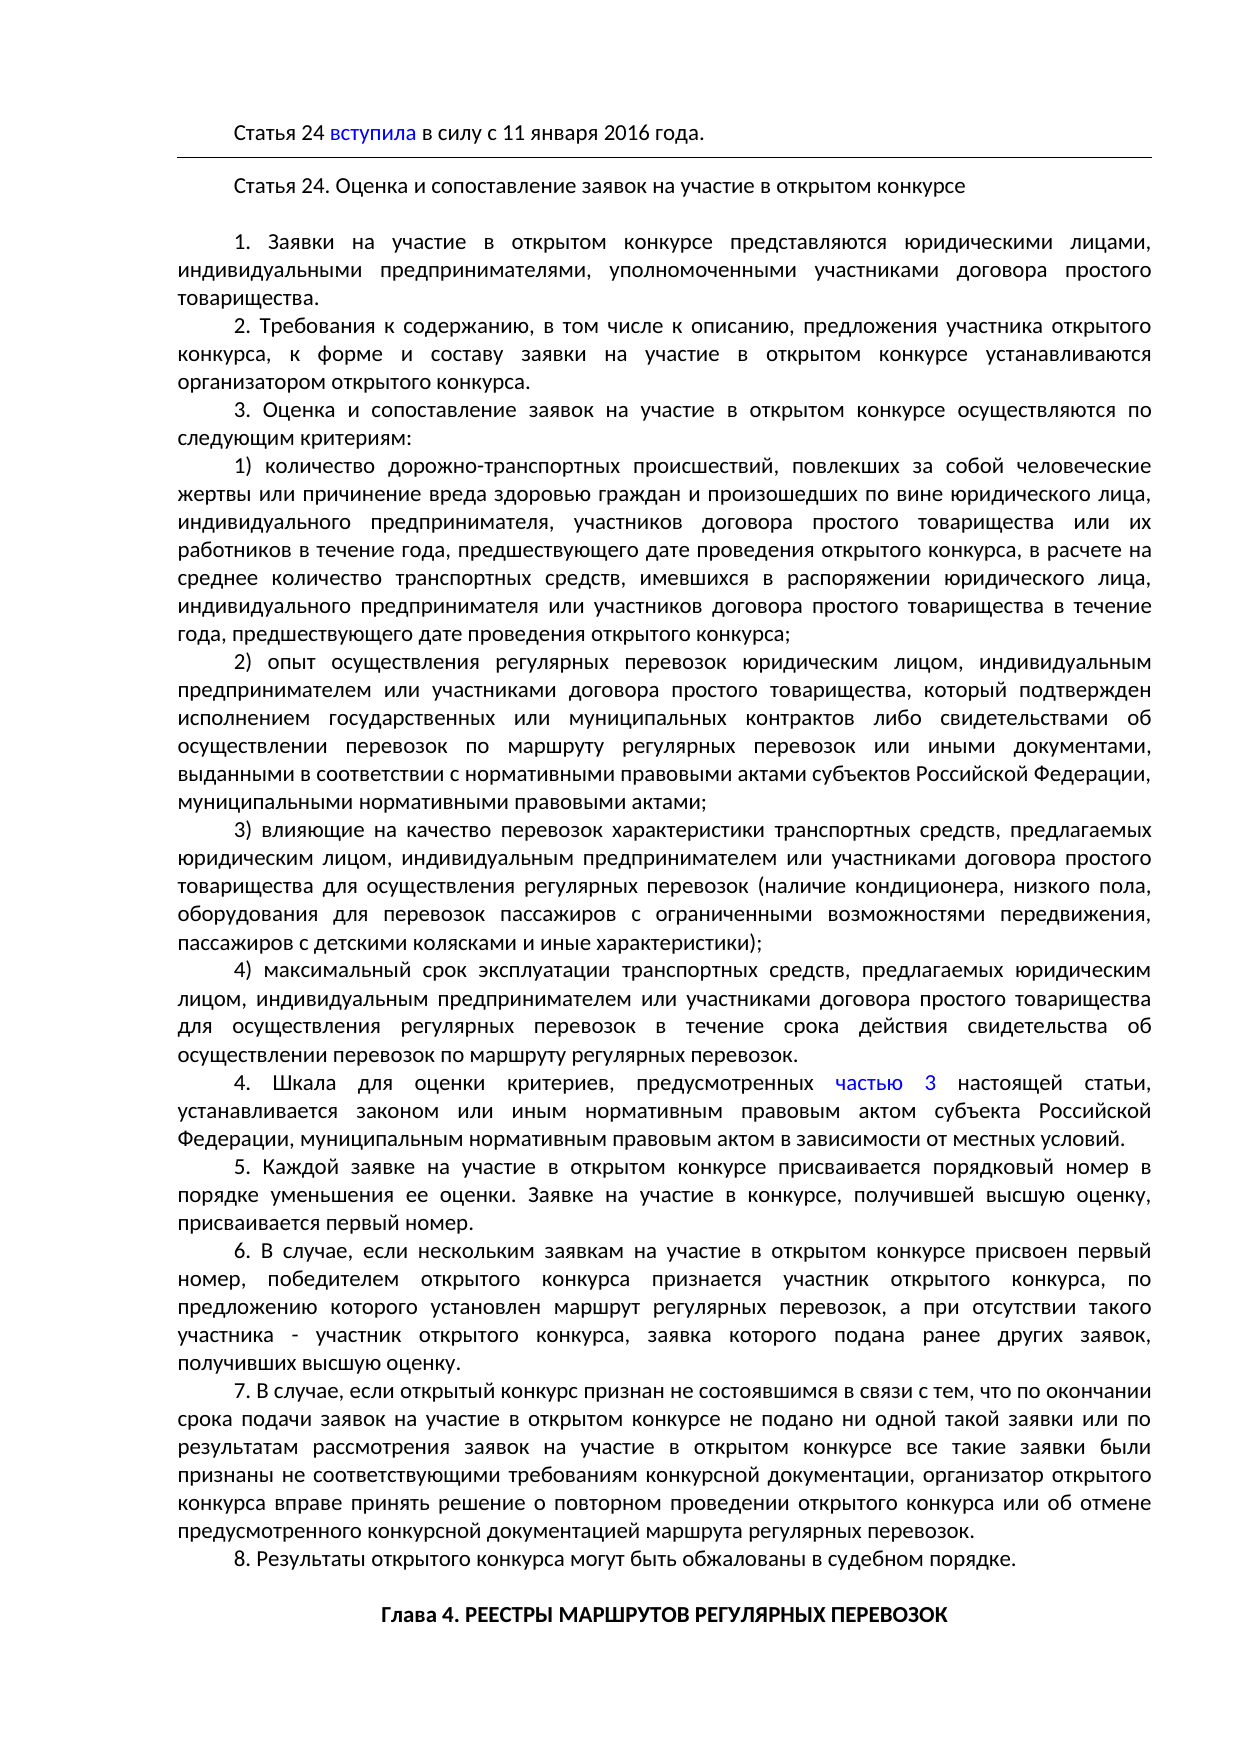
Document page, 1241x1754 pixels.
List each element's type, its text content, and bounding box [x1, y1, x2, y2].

text 1) количество дорожно-транспортных происшествий, повлекших за собой человеческие жертвы или причинение вреда здоровью граждан и произошедших по вине юридического лица, индивидуального предпринимателя, участников договора простого товарищества или их работников в течение года, предшествующего дате проведения открытого конкурса, в расчете на среднее количество транспортных средств, имевшихся в распоряжении юридического лица, индивидуального предпринимателя или участников договора простого товарищества в течение года, предшествующего дате проведения открытого конкурса; [177, 451, 1152, 647]
text 6. В случае, если нескольким заявкам на участие в открытом конкурсе присвоен первый номер, победителем открытого конкурса признается участник открытого конкурса, по предложению которого установлен маршрут регулярных перевозок, а при отсутствии такого участника - участник открытого конкурса, заявка которого подана ранее других заявок, получивших высшую оценку. [177, 1236, 1152, 1376]
text 1. Заявки на участие в открытом конкурсе представляются юридическими лицами, индивидуальными предпринимателями, уполномоченными участниками договора простого товарищества. [177, 227, 1152, 311]
title Глава 4. РЕЕСТРЫ МАРШРУТОВ РЕГУЛЯРНЫХ ПЕРЕВОЗОК [177, 1600, 1152, 1628]
text 4. Шкала для оценки критериев, предусмотренных частью 3 настоящей статьи, устанавливается законом или иным нормативным правовым актом субъекта Российской Федерации, муниципальным нормативным правовым актом в зависимости от местных условий. [177, 1068, 1152, 1152]
text Статья 24 вступила в силу с 11 января 2016 года. [177, 118, 1152, 146]
text Статья 24. Оценка и сопоставление заявок на участие в открытом конкурсе [177, 171, 1152, 199]
text 2. Требования к содержанию, в том числе к описанию, предложения участника открытого конкурса, к форме и составу заявки на участие в открытом конкурсе устанавливаются организатором открытого конкурса. [177, 311, 1152, 395]
text 8. Результаты открытого конкурса могут быть обжалованы в судебном порядке. [177, 1544, 1152, 1572]
text 3) влияющие на качество перевозок характеристики транспортных средств, предлагаемых юридическим лицом, индивидуальным предпринимателем или участниками договора простого товарищества для осуществления регулярных перевозок (наличие кондиционера, низкого пола, оборудования для перевозок пассажиров с ограниченными возможностями передвижения, пассажиров с детскими колясками и иные характеристики); [177, 816, 1152, 956]
text 5. Каждой заявке на участие в открытом конкурсе присваивается порядковый номер в порядке уменьшения ее оценки. Заявке на участие в конкурсе, получившей высшую оценку, присваивается первый номер. [177, 1152, 1152, 1236]
text 7. В случае, если открытый конкурс признан не состоявшимся в связи с тем, что по окончании срока подачи заявок на участие в открытом конкурсе не подано ни одной такой заявки или по результатам рассмотрения заявок на участие в открытом конкурсе все такие заявки были признаны не соответствующими требованиям конкурсной документации, организатор открытого конкурса вправе принять решение о повторном проведении открытого конкурса или об отмене предусмотренного конкурсной документацией маршрута регулярных перевозок. [177, 1376, 1152, 1544]
text 4) максимальный срок эксплуатации транспортных средств, предлагаемых юридическим лицом, индивидуальным предпринимателем или участниками договора простого товарищества для осуществления регулярных перевозок в течение срока действия свидетельства об осуществлении перевозок по маршруту регулярных перевозок. [177, 956, 1152, 1068]
text 3. Оценка и сопоставление заявок на участие в открытом конкурсе осуществляются по следующим критериям: [177, 395, 1152, 451]
text 2) опыт осуществления регулярных перевозок юридическим лицом, индивидуальным предпринимателем или участниками договора простого товарищества, который подтвержден исполнением государственных или муниципальных контрактов либо свидетельствами об осуществлении перевозок по маршруту регулярных перевозок или иными документами, выданными в соответствии с нормативными правовыми актами субъектов Российской Федерации, муниципальными нормативными правовыми актами; [177, 647, 1152, 816]
